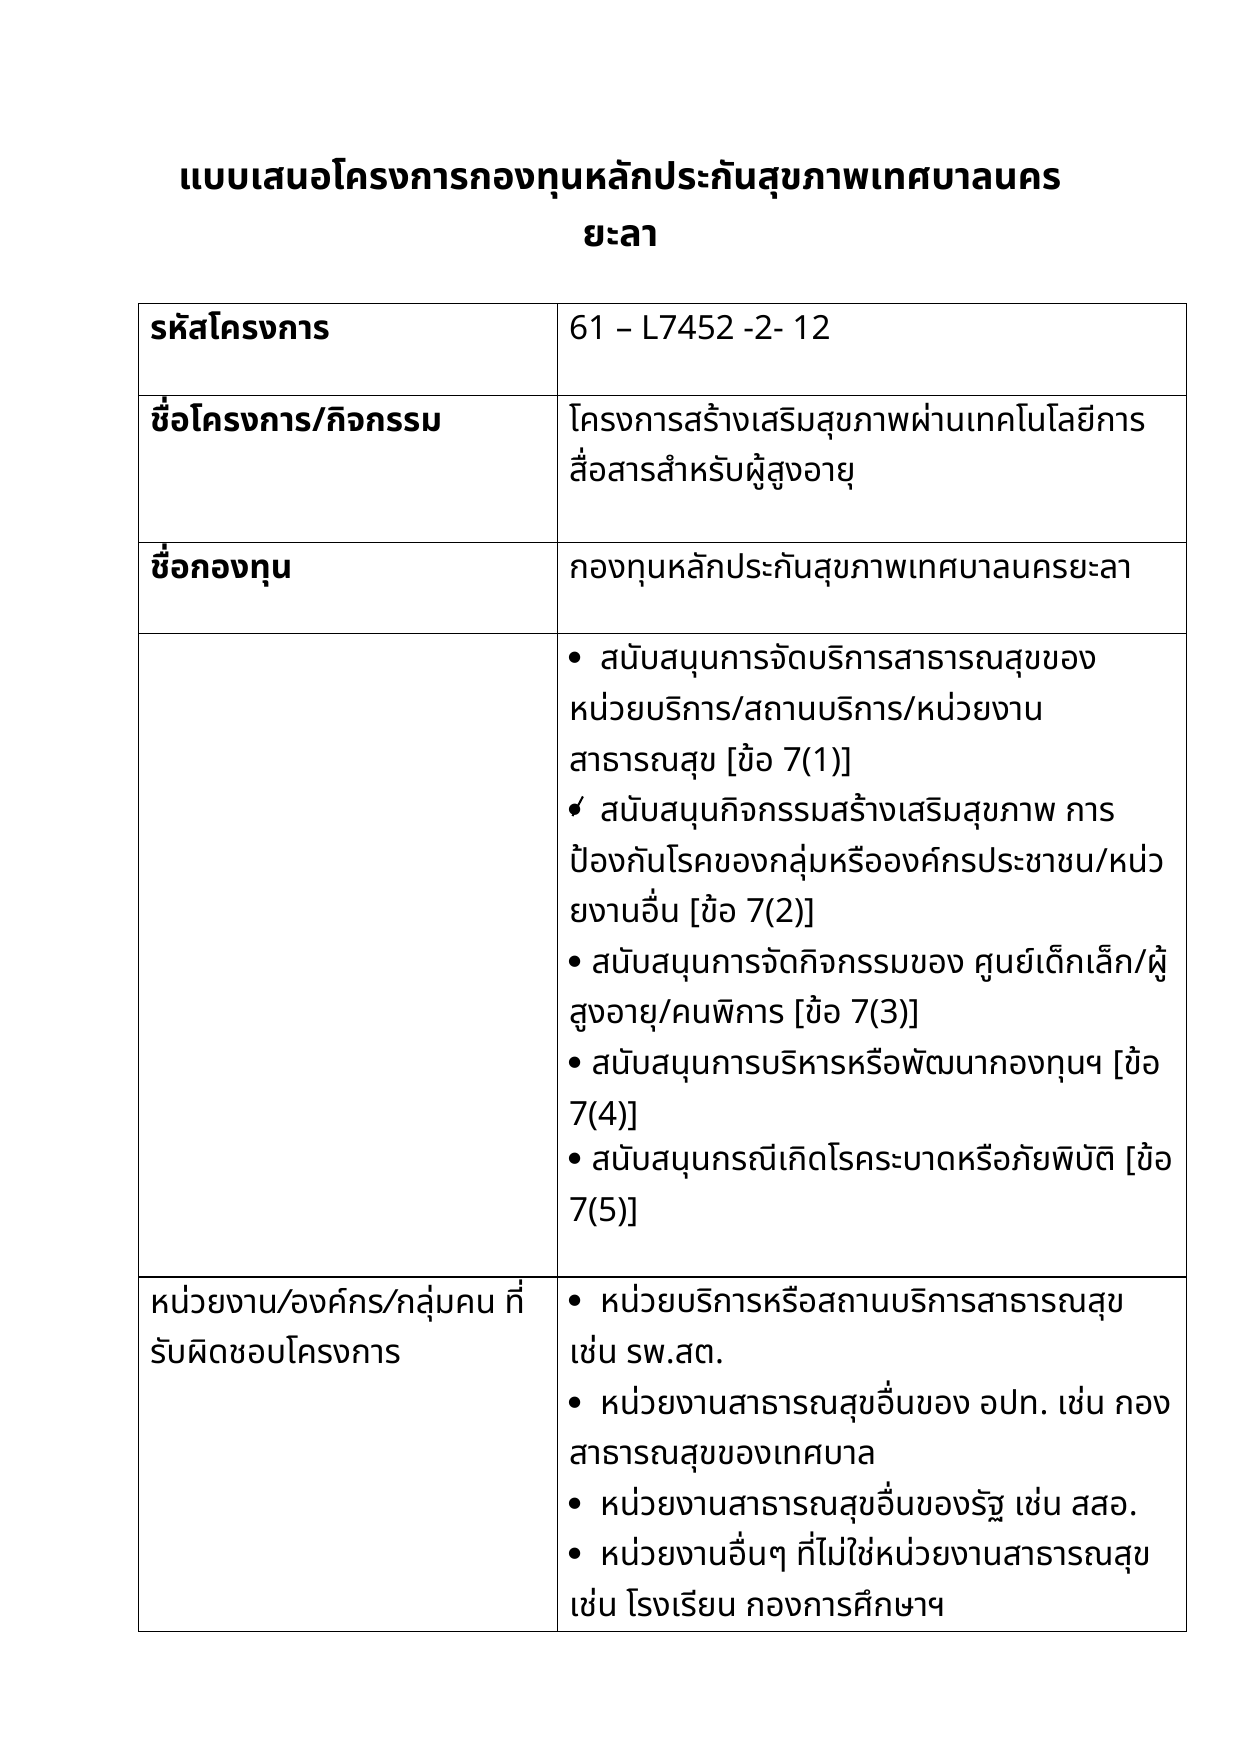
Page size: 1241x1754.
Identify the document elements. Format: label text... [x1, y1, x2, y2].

table_cell โครงการสร้างเสริมสุขภาพผ่านเทคโนโลยีการสื่อสารสำหรับผู้สูงอายุ [558, 396, 1186, 542]
table_header รหัสโครงการ [139, 304, 557, 395]
table_cell [139, 634, 557, 1276]
table_cell กองทุนหลักประกันสุขภาพเทศบาลนครยะลา [558, 543, 1186, 633]
table_cell ชื่อกองทุน [139, 543, 557, 633]
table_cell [558, 1278, 1186, 1631]
table_header 61 – L7452 -2- 12 [558, 304, 1186, 395]
text แบบเสนอโครงการกองทุนหลักประกันสุขภาพเทศบาลนครยะลา [150, 150, 1090, 263]
table_cell สนับสนุนการจัดบริการสาธารณสุขของ หน่วยบริการ/สถานบริการ/หน่วยงานสาธารณสุข [ข้อ 7(1)] สนับสนุนกิจกรรมสร้างเสริมสุขภาพ การป้องกันโรคของกลุ่มหรือองค์กรประชาชน/หน่วยงานอื่น [ข้อ 7(2)] สนับสนุนการจัดกิจกรรมของ ศูนย์เด็กเล็ก/ผู้สูงอายุ/คนพิการ [ข้อ 7(3)] สนับสนุนการบริหารหรือพัฒนากองทุนฯ [ข้อ 7(4)] สนับสนุนกรณีเกิดโรคระบาดหรือภัยพิบัติ [ข้อ 7(5)] [558, 634, 1186, 1276]
table_cell ชื่อโครงการ/กิจกรรม [139, 396, 557, 542]
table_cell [139, 1278, 557, 1631]
